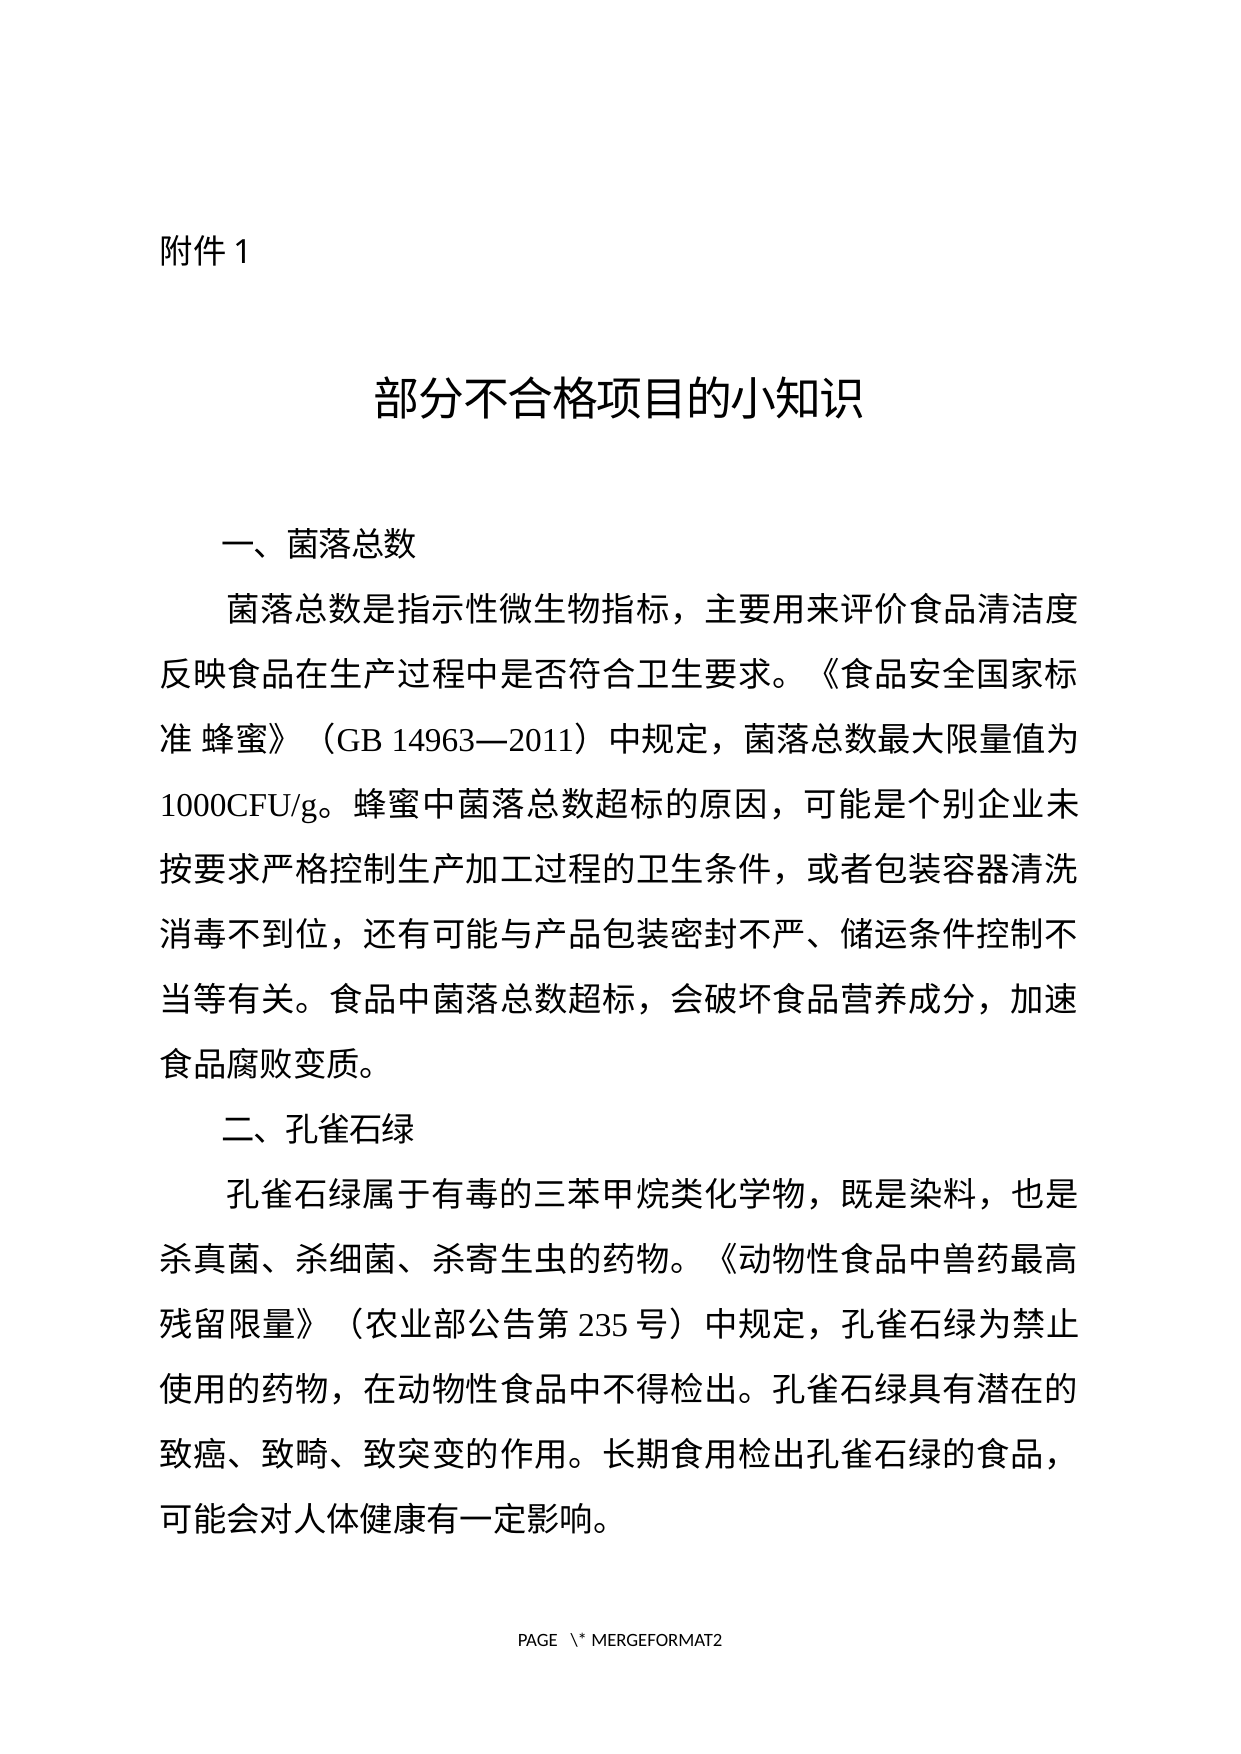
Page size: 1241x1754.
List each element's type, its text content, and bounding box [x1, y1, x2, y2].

text 二、孔雀石绿 [159, 1094, 1081, 1159]
text 菌落总数是指示性微生物指标，主要用来评价食品清洁度，反映食品在生产过程中是否符合卫生要求。《食品安全国家标准 蜂蜜》（GB 14963—2011）中规定，菌落总数最大限量值为1000CFU/g。蜂蜜中菌落总数超标的原因，可能是个别企业未按要求严格控制生产加工过程的卫生条件，或者包装容器清洗消毒不到位，还有可能与产品包装密封不严、储运条件控制不当等有关。食品中菌落总数超标，会破坏食品营养成分，加速食品腐败变质。 [159, 574, 1081, 1094]
text 一、菌落总数 [159, 509, 1081, 574]
text 部分不合格项目的小知识 [159, 347, 1081, 444]
text 孔雀石绿属于有毒的三苯甲烷类化学物，既是染料，也是杀真菌、杀细菌、杀寄生虫的药物。《动物性食品中兽药最高残留限量》（农业部公告第235号）中规定，孔雀石绿为禁止使用的药物，在动物性食品中不得检出。孔雀石绿具有潜在的致癌、致畸、致突变的作用。长期食用检出孔雀石绿的食品，可能会对人体健康有一定影响。 [159, 1159, 1081, 1549]
text 附件1 [159, 217, 1081, 282]
